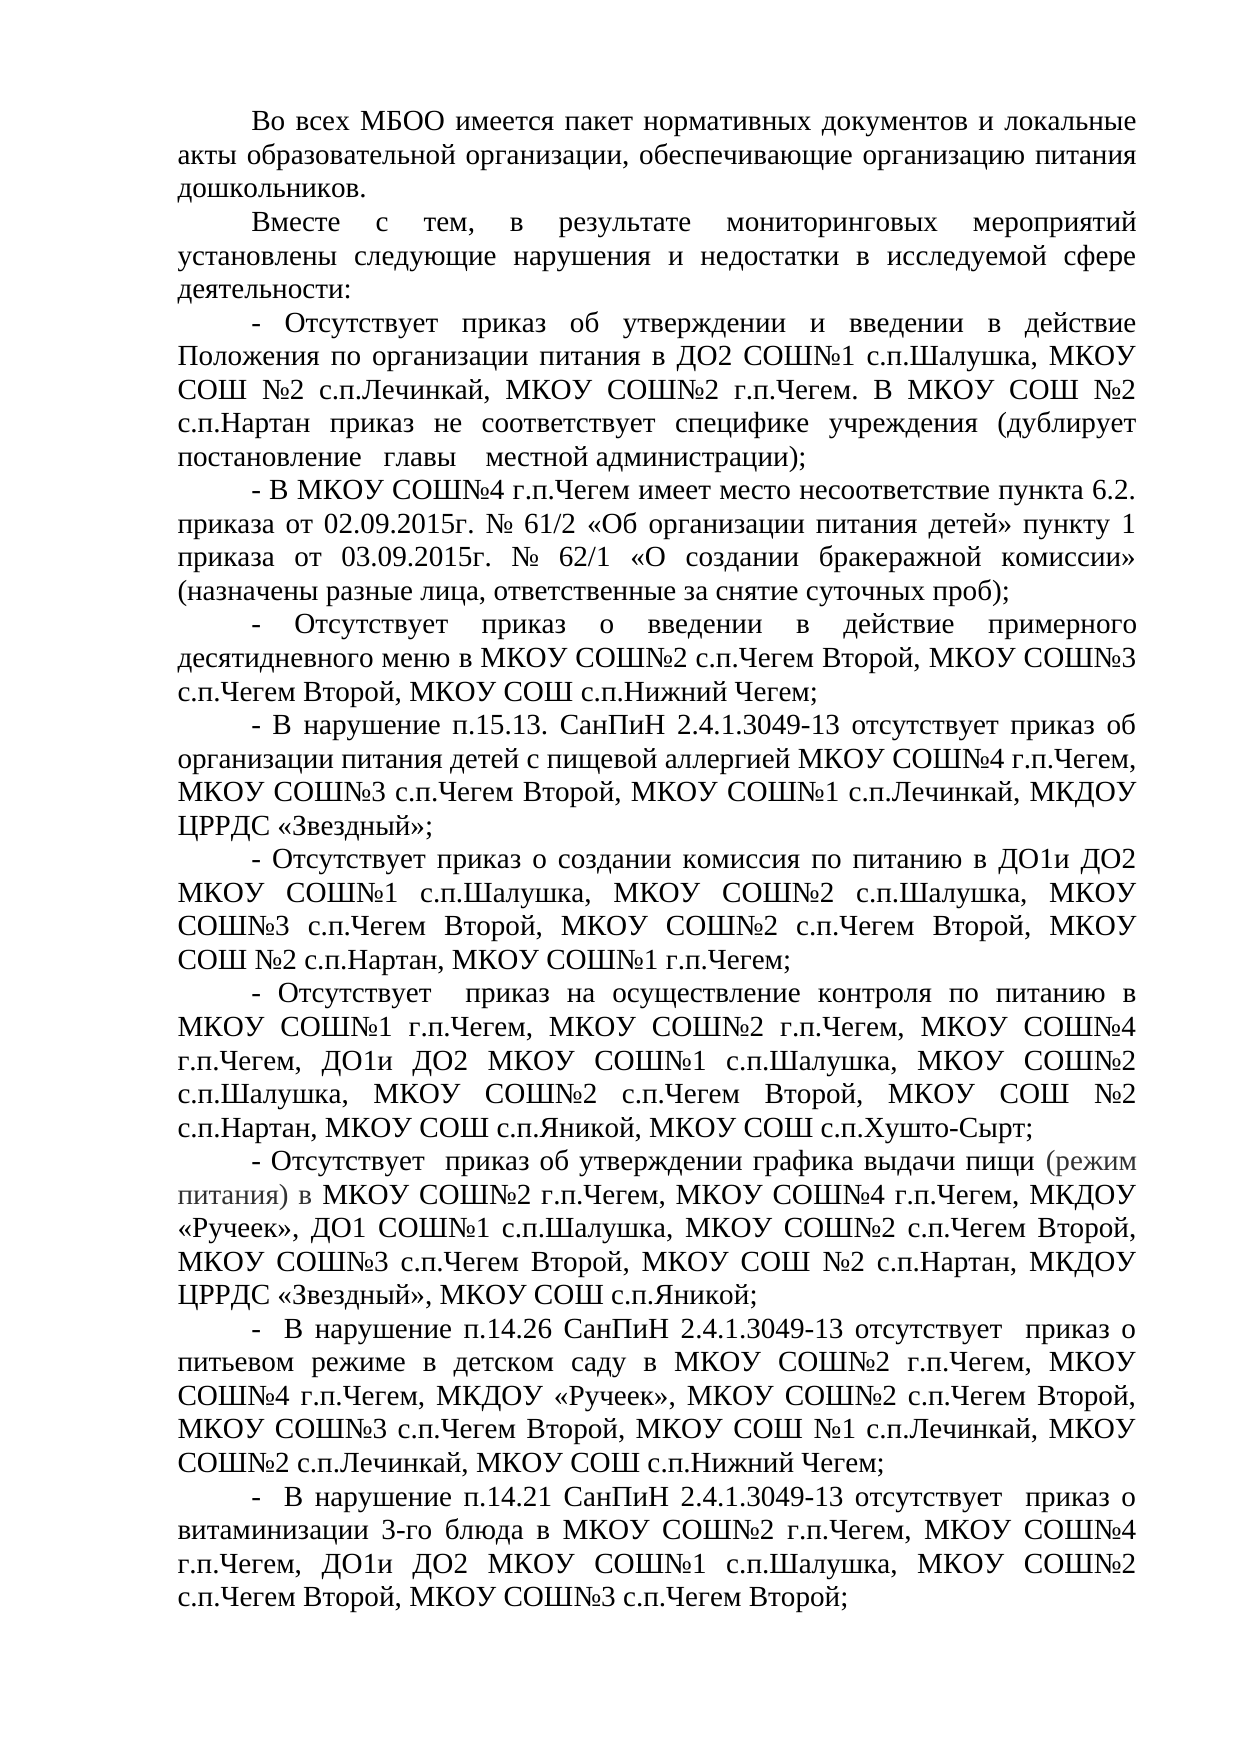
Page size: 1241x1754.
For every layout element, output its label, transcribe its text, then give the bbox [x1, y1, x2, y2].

text Вместе с тем, в результате мониторинговых мероприятий установлены следующие нарушения и недостатки в исследуемой сфере деятельности: [177, 204, 1137, 305]
text - Отсутствует приказ о введении в действие примерного десятидневного меню в МКОУ СОШ№2 с.п.Чегем Второй, МКОУ СОШ№3 с.п.Чегем Второй, МКОУ СОШ с.п.Нижний Чегем; [177, 607, 1137, 707]
text - В нарушение п.15.13. СанПиН 2.4.1.3049-13 отсутствует приказ об организации питания детей с пищевой аллергией МКОУ СОШ№4 г.п.Чегем, МКОУ СОШ№3 с.п.Чегем Второй, МКОУ СОШ№1 с.п.Лечинкай, МКДОУ ЦРРДС «Звездный»; [177, 707, 1137, 841]
text - Отсутствует приказ на осуществление контроля по питанию в МКОУ СОШ№1 г.п.Чегем, МКОУ СОШ№2 г.п.Чегем, МКОУ СОШ№4 г.п.Чегем, ДО1и ДО2 МКОУ СОШ№1 с.п.Шалушка, МКОУ СОШ№2 с.п.Шалушка, МКОУ СОШ№2 с.п.Чегем Второй, МКОУ СОШ №2 с.п.Нартан, МКОУ СОШ с.п.Яникой, МКОУ СОШ с.п.Хушто-Сырт; [177, 976, 1137, 1143]
text - В нарушение п.14.26 СанПиН 2.4.1.3049-13 отсутствует приказ о питьевом режиме в детском саду в МКОУ СОШ№2 г.п.Чегем, МКОУ СОШ№4 г.п.Чегем, МКДОУ «Ручеек», МКОУ СОШ№2 с.п.Чегем Второй, МКОУ СОШ№3 с.п.Чегем Второй, МКОУ СОШ №1 с.п.Лечинкай, МКОУ СОШ№2 с.п.Лечинкай, МКОУ СОШ с.п.Нижний Чегем; [177, 1311, 1137, 1479]
text Во всех МБОО имеется пакет нормативных документов и локальные акты образовательной организации, обеспечивающие организацию питания дошкольников. [177, 103, 1137, 204]
text - В МКОУ СОШ№4 г.п.Чегем имеет место несоответствие пункта 6.2. приказа от 02.09.2015г. № 61/2 «Об организации питания детей» пункту 1 приказа от 03.09.2015г. № 62/1 «О создании бракеражной комиссии» (назначены разные лица, ответственные за снятие суточных проб); [177, 472, 1137, 607]
text - Отсутствует приказ о создании комиссия по питанию в ДО1и ДО2 МКОУ СОШ№1 с.п.Шалушка, МКОУ СОШ№2 с.п.Шалушка, МКОУ СОШ№3 с.п.Чегем Второй, МКОУ СОШ№2 с.п.Чегем Второй, МКОУ СОШ №2 с.п.Нартан, МКОУ СОШ№1 г.п.Чегем; [177, 841, 1137, 976]
text - Отсутствует приказ об утверждении графика выдачи пищи (режим питания) в МКОУ СОШ№2 г.п.Чегем, МКОУ СОШ№4 г.п.Чегем, МКДОУ «Ручеек», ДО1 СОШ№1 с.п.Шалушка, МКОУ СОШ№2 с.п.Чегем Второй, МКОУ СОШ№3 с.п.Чегем Второй, МКОУ СОШ №2 с.п.Нартан, МКДОУ ЦРРДС «Звездный», МКОУ СОШ с.п.Яникой; [177, 1143, 1137, 1311]
text - В нарушение п.14.21 СанПиН 2.4.1.3049-13 отсутствует приказ о витаминизации 3-го блюда в МКОУ СОШ№2 г.п.Чегем, МКОУ СОШ№4 г.п.Чегем, ДО1и ДО2 МКОУ СОШ№1 с.п.Шалушка, МКОУ СОШ№2 с.п.Чегем Второй, МКОУ СОШ№3 с.п.Чегем Второй; [177, 1479, 1137, 1613]
text - Отсутствует приказ об утверждении и введении в действие Положения по организации питания в ДО2 СОШ№1 с.п.Шалушка, МКОУ СОШ №2 с.п.Лечинкай, МКОУ СОШ№2 г.п.Чегем. В МКОУ СОШ №2 с.п.Нартан приказ не соответствует специфике учреждения (дублирует постановление главы местной администрации); [177, 305, 1137, 472]
